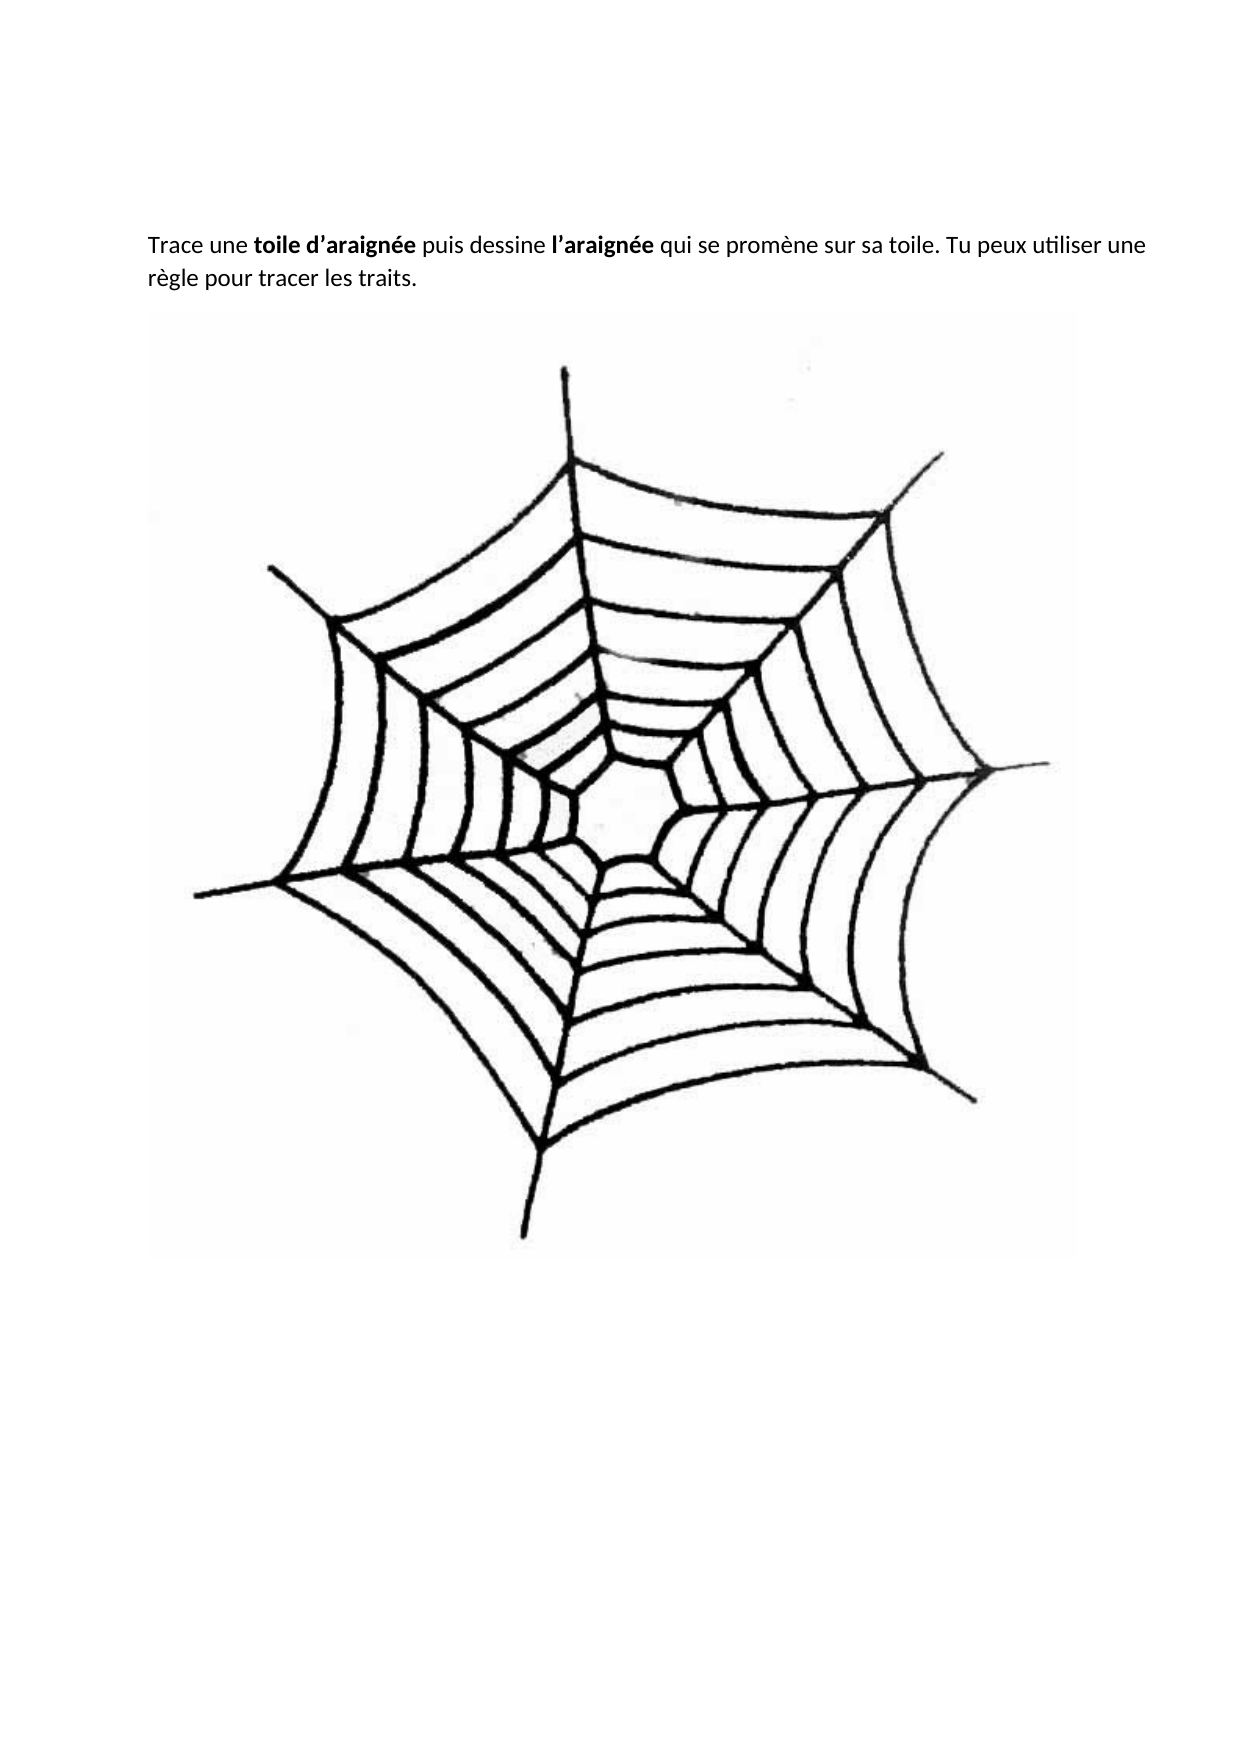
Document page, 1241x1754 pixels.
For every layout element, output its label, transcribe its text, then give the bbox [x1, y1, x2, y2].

picture [147, 311, 1078, 1259]
text Trace une toile d’araignée puis dessine l’araignée qui se promène sur sa toile. Tu peux utiliser une règle pour tracer les traits. [148, 229, 1152, 293]
